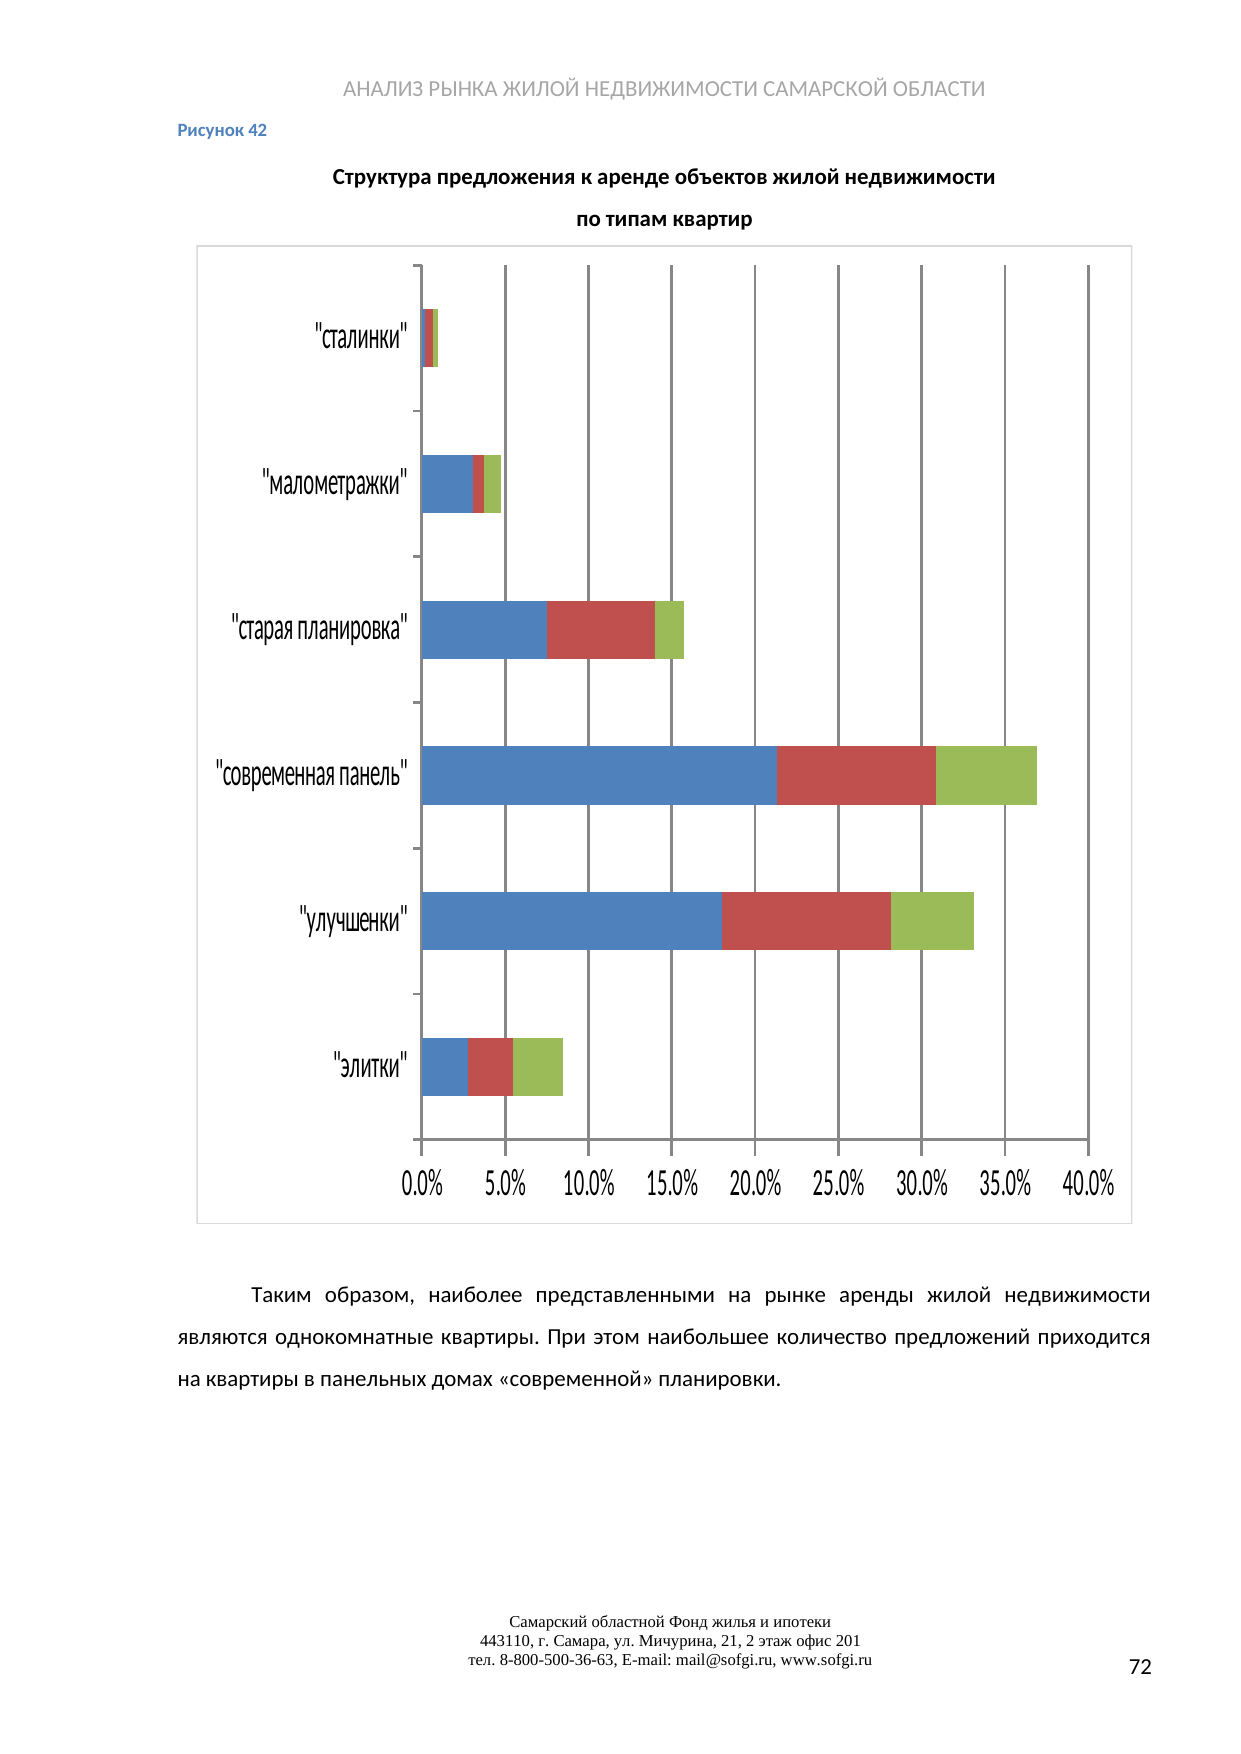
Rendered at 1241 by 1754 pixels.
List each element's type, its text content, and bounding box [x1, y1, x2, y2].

text Структура предложения к аренде объектов жилой недвижимости по типам квартир [177, 162, 1152, 232]
text Рисунок [177, 118, 1152, 141]
text Таким образом, наиболее представленными на рынке аренды жилой недвижимости являются однокомнатные квартиры. При этом наибольшее количество предложений приходится на квартиры в панельных домах «современной» планировки. [177, 1280, 1152, 1392]
